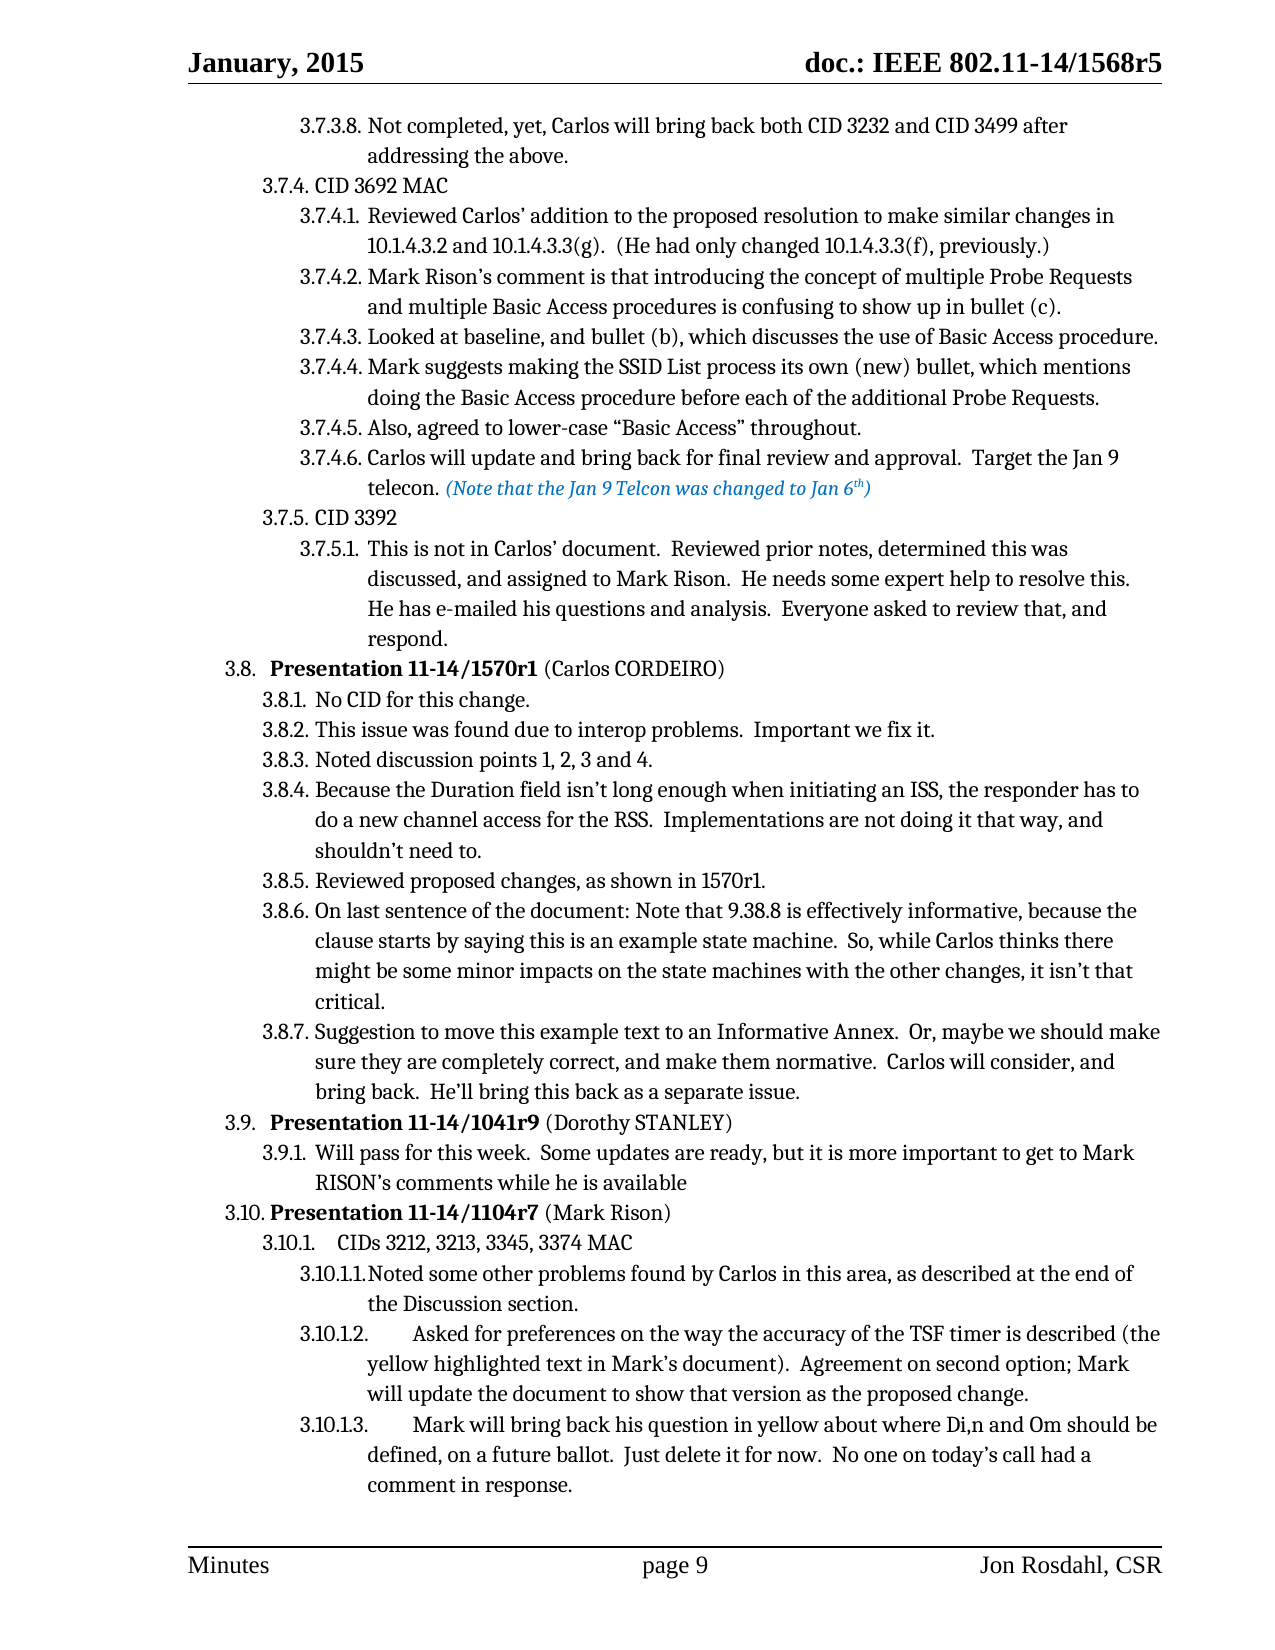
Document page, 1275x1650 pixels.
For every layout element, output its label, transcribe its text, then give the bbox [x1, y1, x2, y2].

list Reviewed Carlos’ addition to the proposed resolution to make similar changes in 10.1.4.3.2 and 10.1.4.3.3(g). (He had only changed 10.1.4.3.3(f), previously.) [300, 203, 1162, 260]
list Will pass for this week. Some updates are ready, but it is more important to get to Mark RISON’s comments while he is available [262, 1139, 1162, 1196]
list On last sentence of the document: Note that 9.38.8 is effectively informative, because the clause starts by saying this is an example state machine. So, while Carlos thinks there might be some minor impacts on the state machines with the other changes, it isn’t that critical. [262, 898, 1162, 1015]
list CIDs 3212, 3213, 3345, 3374 MAC [262, 1230, 1162, 1257]
list Reviewed proposed changes, as shown in 1570r1. [262, 868, 1162, 894]
list Not completed, yet, Carlos will bring back both CID 3232 and CID 3499 after addressing the above. [300, 112, 1162, 169]
list Looked at baseline, and bullet (b), which discusses the use of Basic Access procedure. [300, 324, 1162, 350]
list Carlos will update and bring back for final review and approval. Target the Jan 9 telecon. (Note that the Jan 9 Telcon was changed to Jan 6th) [300, 445, 1162, 501]
list Asked for preferences on the way the accuracy of the TSF timer is described (the yellow highlighted text in Mark’s document). Agreement on second option; Mark will update the document to show that version as the proposed change. [300, 1321, 1162, 1408]
list Mark will bring back his question in yellow about where Di,n and Om should be defined, on a future ballot. Just delete it for now. No one on today’s call had a comment in response. [300, 1411, 1162, 1498]
list No CID for this change. [262, 686, 1162, 713]
list Also, agreed to lower-case “Basic Access” throughout. [300, 414, 1162, 441]
list Noted some other problems found by Carlos in this area, as described at the end of the Discussion section. [300, 1260, 1162, 1317]
list Suggestion to move this example text to an Informative Annex. Or, maybe we should make sure they are completely correct, and make them normative. Carlos will consider, and bring back. He’ll bring this back as a separate issue. [262, 1019, 1162, 1106]
list Noted discussion points 1, 2, 3 and 4. [262, 747, 1162, 773]
list Because the Duration field isn’t long enough when initiating an ISS, the responder has to do a new channel access for the RSS. Implementations are not doing it that way, and shouldn’t need to. [262, 777, 1162, 864]
list This is not in Carlos’ document. Reviewed prior notes, determined this was discussed, and assigned to Mark Rison. He needs some expert help to resolve this. He has e-mailed his questions and analysis. Everyone asked to review that, and respond. [300, 535, 1162, 652]
list CID 3692 MAC [262, 173, 1162, 199]
list Presentation 11-14/1041r9 (Dorothy STANLEY) [225, 1109, 1162, 1136]
list CID 3392 [262, 505, 1162, 532]
list Presentation 11-14/1570r1 (Carlos CORDEIRO) [225, 656, 1162, 683]
list Presentation 11-14/1104r7 (Mark Rison) [225, 1200, 1162, 1226]
list Mark Rison’s comment is that introducing the concept of multiple Probe Requests and multiple Basic Access procedures is confusing to show up in bullet (c). [300, 263, 1162, 320]
list This issue was found due to interop problems. Important we fix it. [262, 717, 1162, 743]
list Mark suggests making the SSID List process its own (new) bullet, which mentions doing the Basic Access procedure before each of the additional Probe Requests. [300, 354, 1162, 411]
